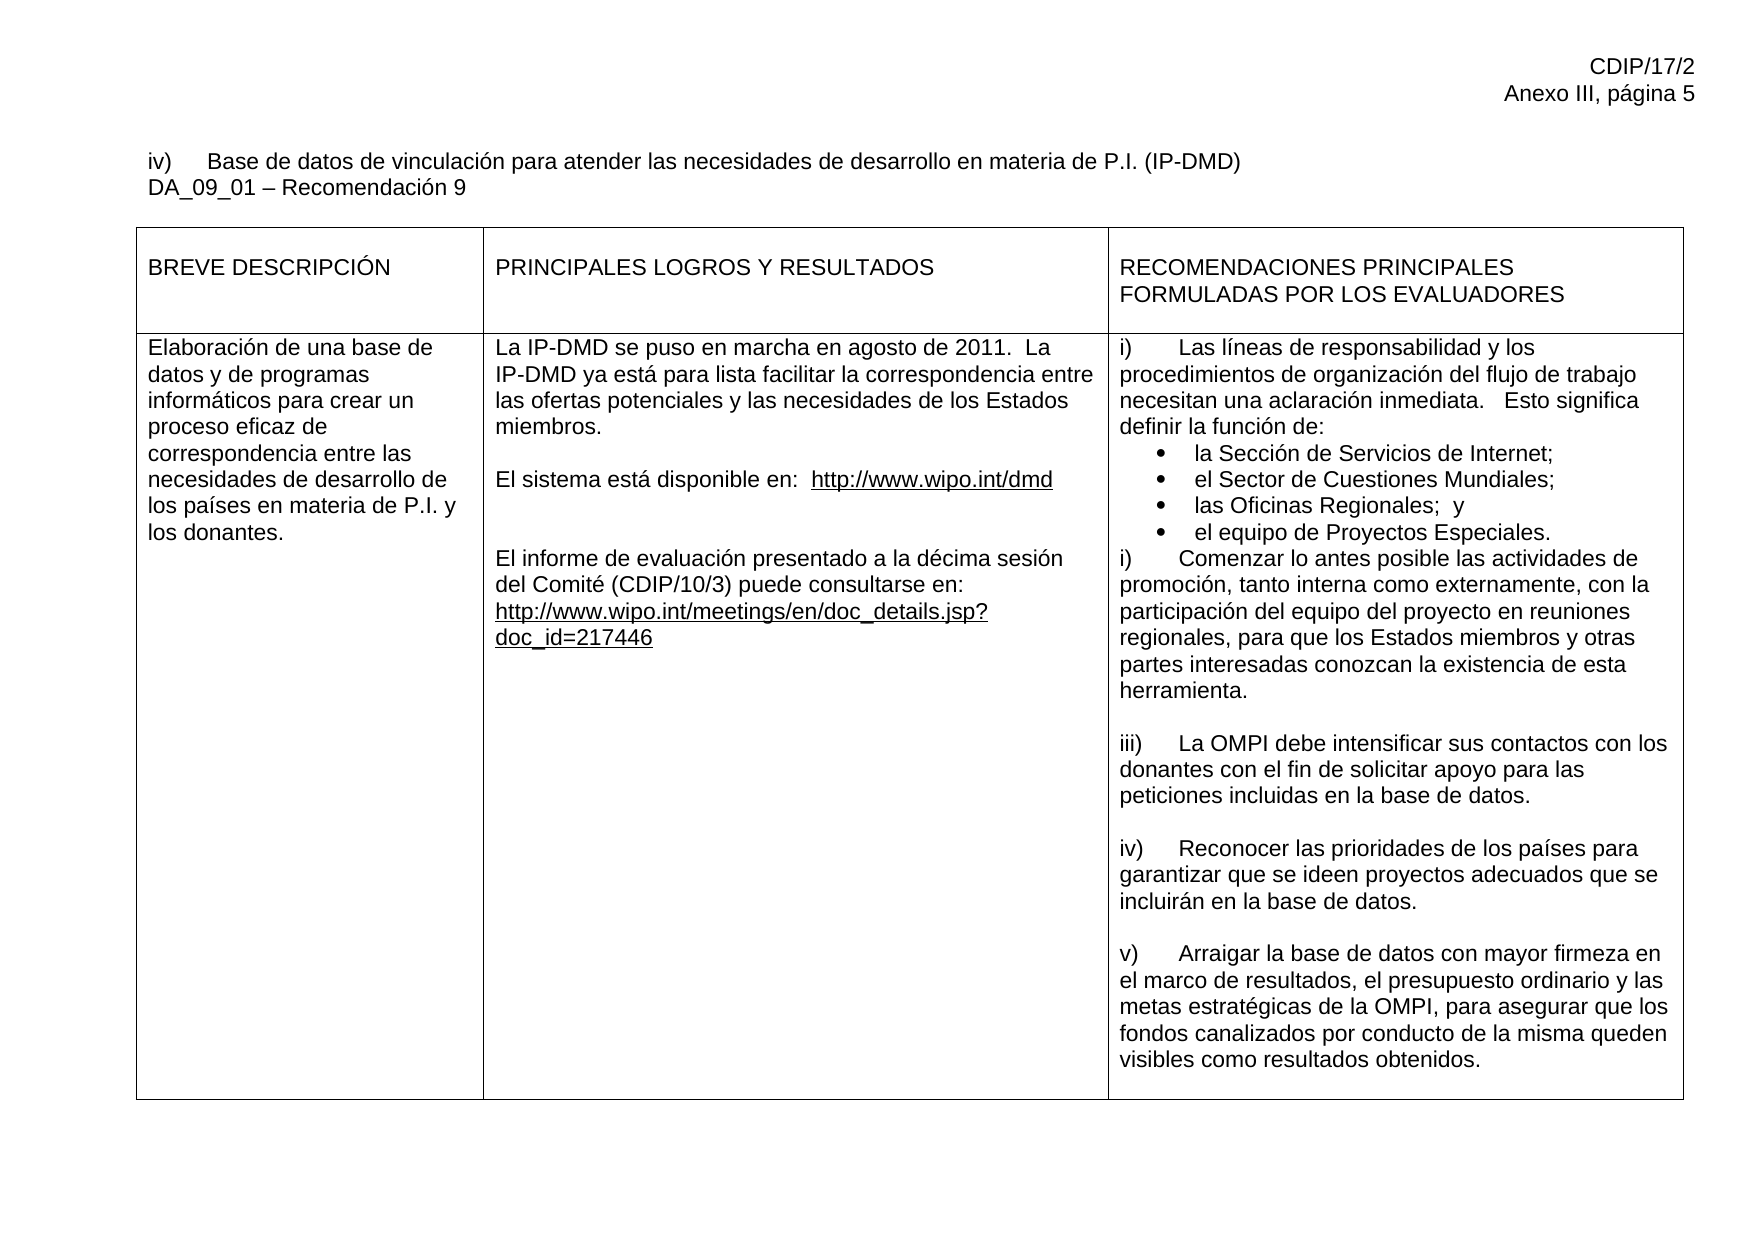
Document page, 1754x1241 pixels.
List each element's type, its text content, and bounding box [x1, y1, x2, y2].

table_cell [137, 334, 483, 1098]
table_header PRINCIPALES LOGROS Y RESULTADOS [484, 228, 1108, 333]
text iv) Base de datos de vinculación para atender las necesidades de desarrollo en materia de P.I. (IP-DMD) [148, 148, 1695, 174]
table_header BREVE DESCRIPCIÓN [137, 228, 483, 333]
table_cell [484, 334, 1108, 1098]
table_header RECOMENDACIONES PRINCIPALES FORMULADAS POR LOS EVALUADORES [1109, 228, 1683, 333]
text DA_09_01 – Recomendación 9 [148, 174, 1695, 200]
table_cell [1109, 334, 1683, 1098]
